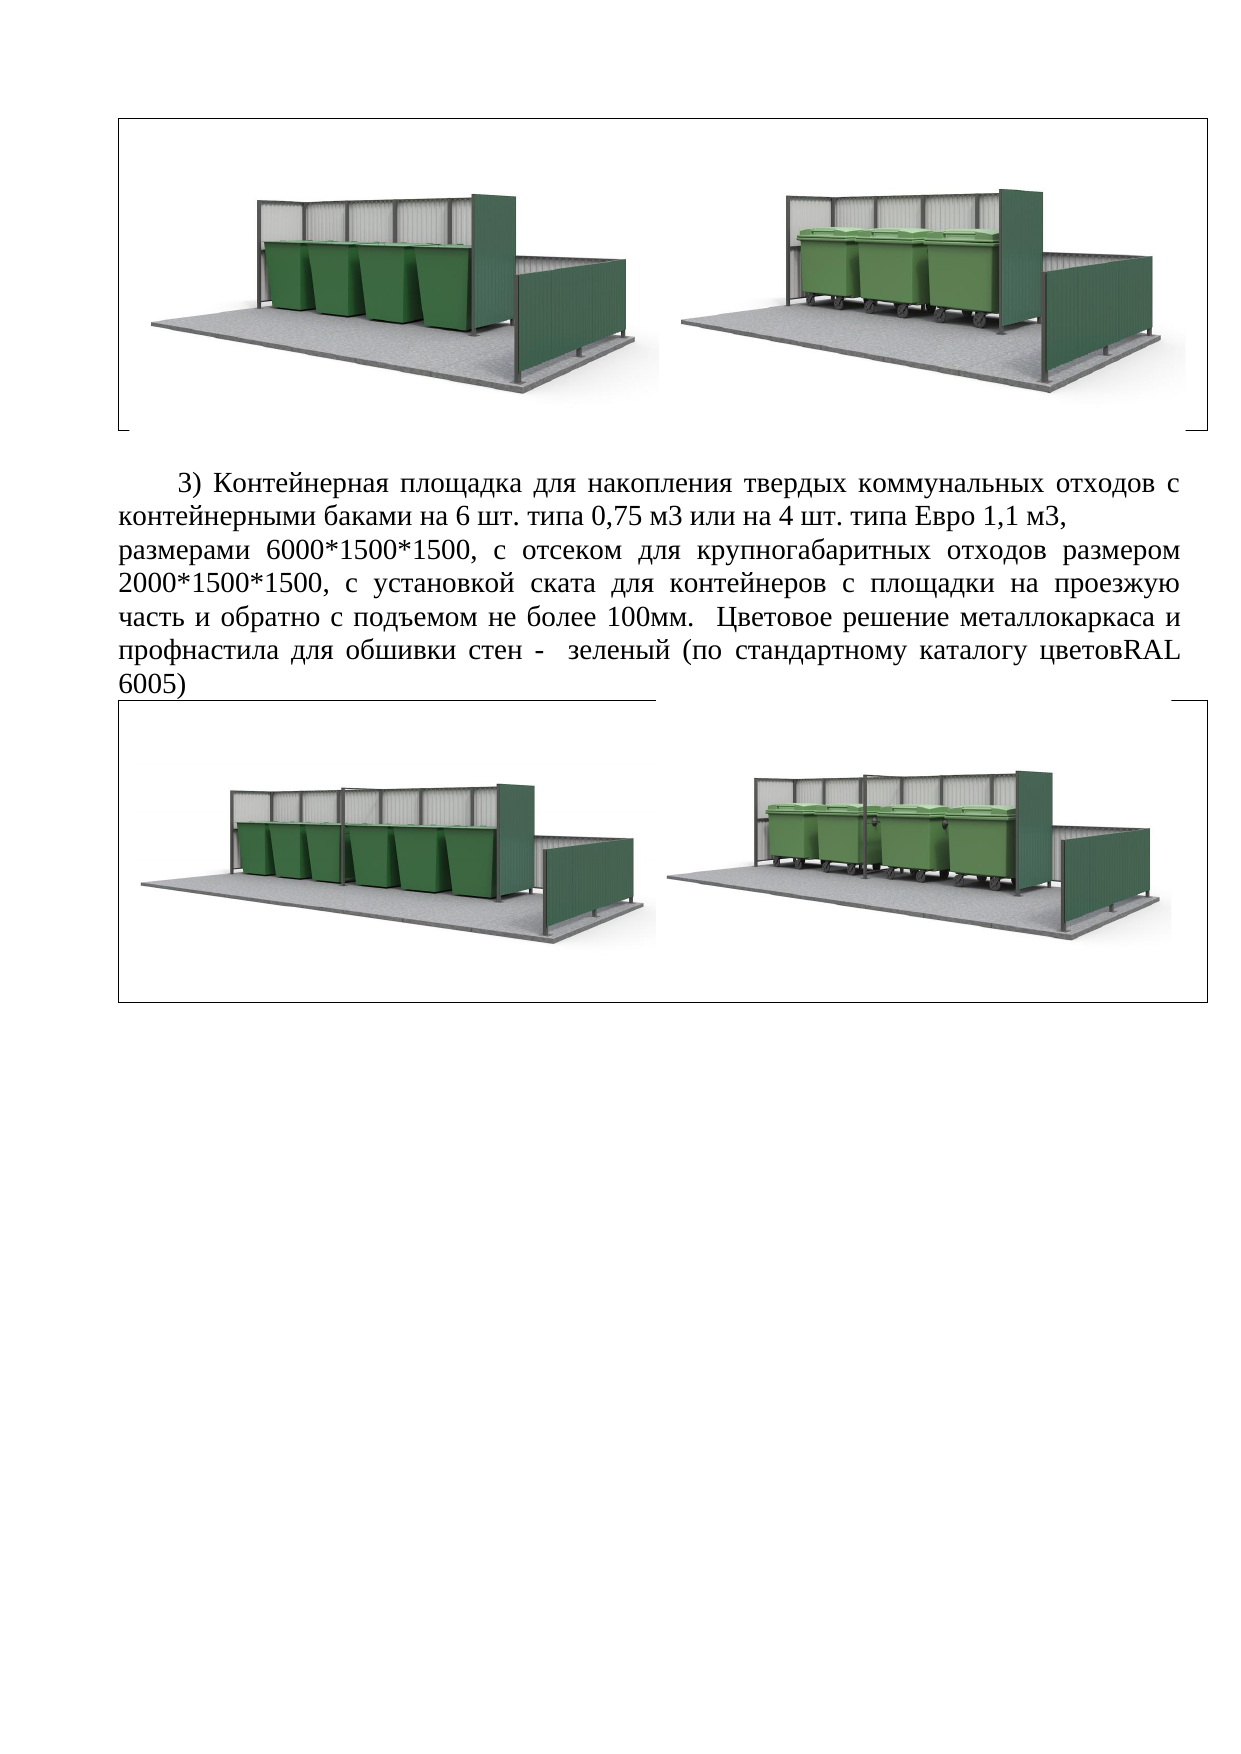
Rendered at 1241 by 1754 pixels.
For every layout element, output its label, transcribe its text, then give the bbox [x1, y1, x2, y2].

text 3) Контейнерная площадка для накопления твердых коммунальных отходов с контейнерными баками на 6 шт. типа 0,75 м3 или на 4 шт. типа Евро 1,1 м3, [118, 465, 1181, 532]
table_header [119, 701, 656, 1002]
picture [129, 700, 1172, 1002]
picture [129, 119, 1186, 431]
table_header [119, 119, 659, 430]
table_header [1172, 701, 1207, 1002]
text размерами 6000*1500*1500, с отсеком для крупногабаритных отходов размером 2000*1500*1500, с установкой ската для контейнеров с площадки на проезжую часть и обратно с подъемом не более 100мм. Цветовое решение металлокаркаса и профнастила для обшивки стен - зеленый (по стандартному каталогу цветовRAL 6005) [118, 532, 1181, 699]
table_header [1186, 119, 1207, 430]
